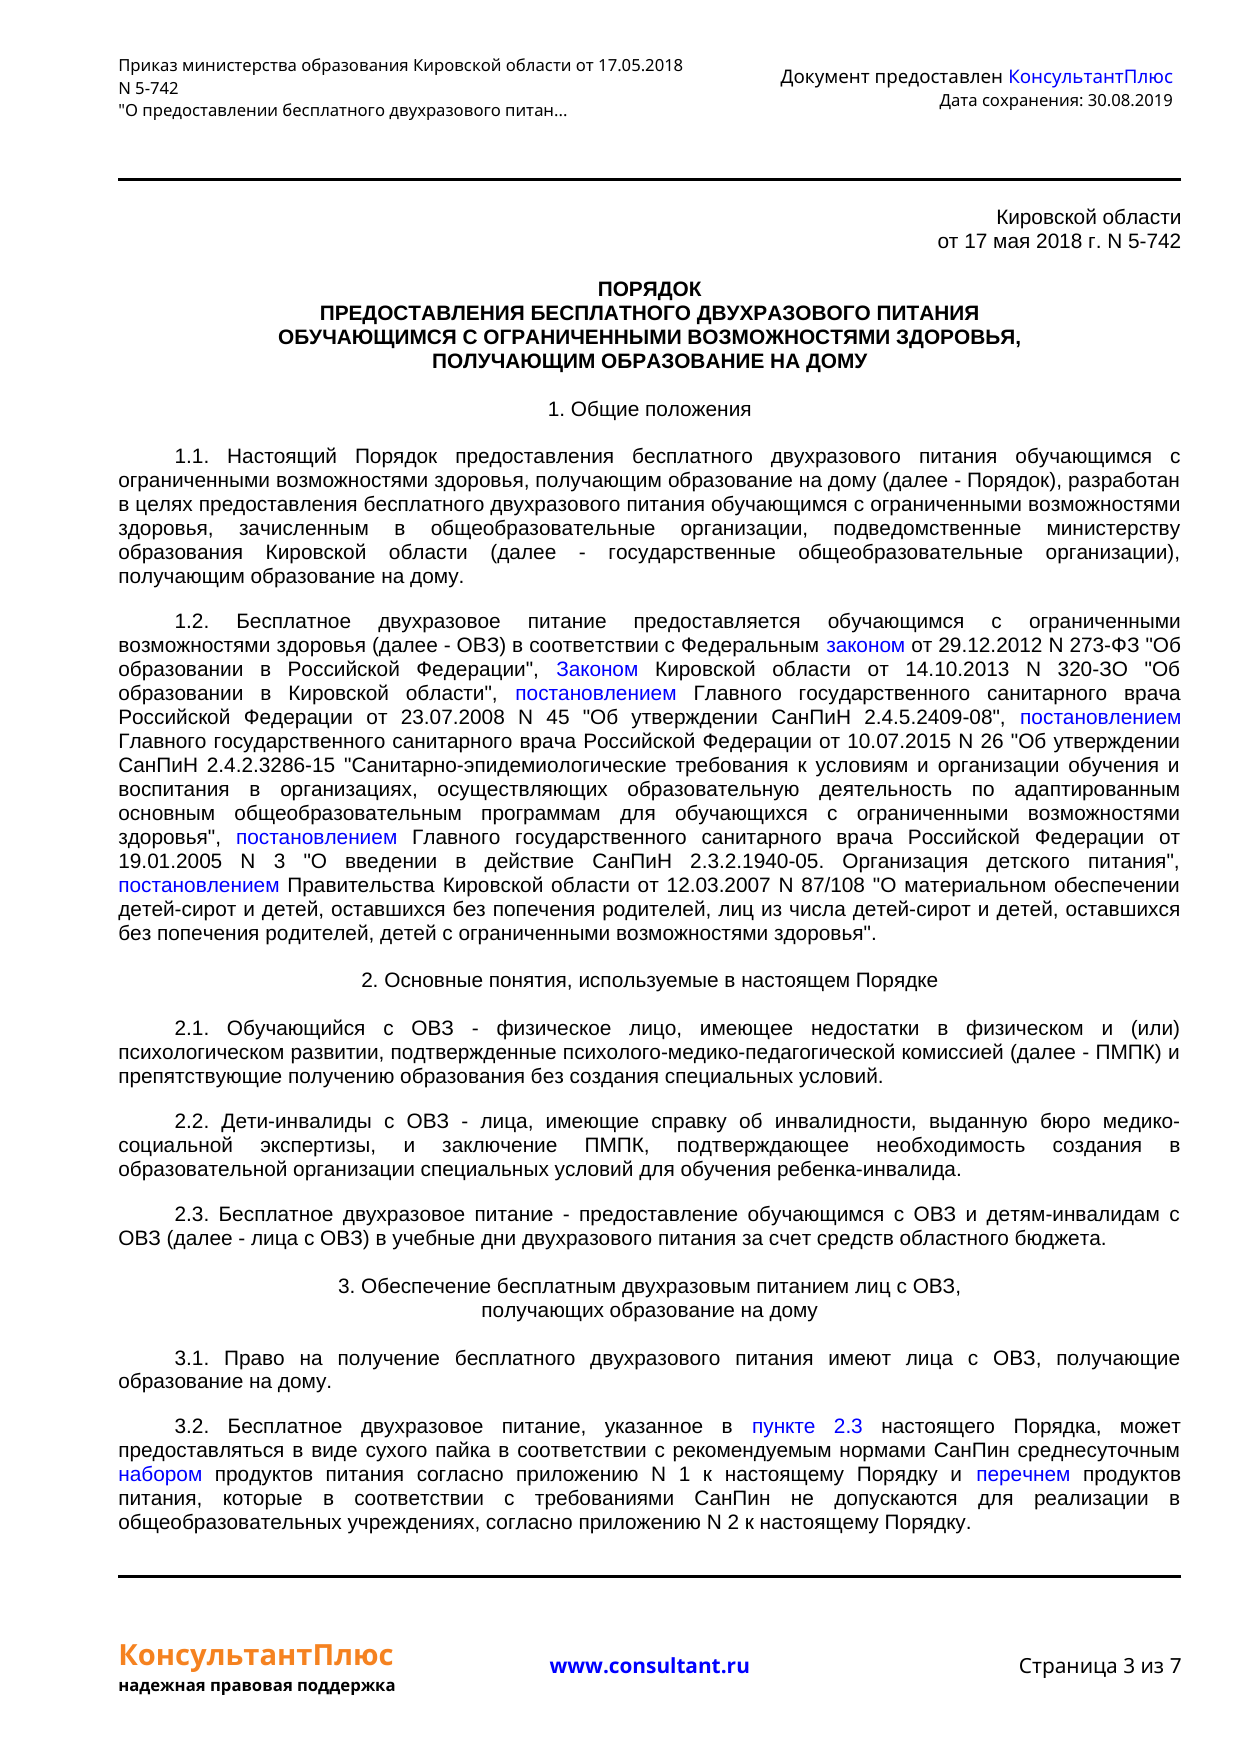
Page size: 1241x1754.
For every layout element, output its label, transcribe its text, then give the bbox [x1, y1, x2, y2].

text 2.2. Дети-инвалиды с ОВЗ - лица, имеющие справку об инвалидности, выданную бюро медико-социальной экспертизы, и заключение ПМПК, подтверждающее необходимость создания в образовательной организации специальных условий для обучения ребенка-инвалида. [118, 1109, 1181, 1181]
title ПОРЯДОК [118, 277, 1181, 301]
text 2. Основные понятия, используемые в настоящем Порядке [118, 968, 1181, 992]
text 3. Обеспечение бесплатным двухразовым питанием лиц с ОВЗ, [118, 1273, 1181, 1297]
text получающих образование на дому [118, 1297, 1181, 1321]
text 3.1. Право на получение бесплатного двухразового питания имеют лица с ОВЗ, получающие образование на дому. [118, 1345, 1181, 1393]
title ПРЕДОСТАВЛЕНИЯ БЕСПЛАТНОГО ДВУХРАЗОВОГО ПИТАНИЯ [118, 301, 1181, 324]
title ПОЛУЧАЮЩИМ ОБРАЗОВАНИЕ НА ДОМУ [118, 348, 1181, 372]
text от 17 мая 2018 г. N 5-742 [118, 229, 1181, 253]
text 1.2. Бесплатное двухразовое питание предоставляется обучающимся с ограниченными возможностями здоровья (далее - ОВЗ) в соответствии с Федеральным законом от 29.12.2012 N 273-ФЗ "Об образовании в Российской Федерации", Законом Кировской области от 14.10.2013 N 320-ЗО "Об образовании в Кировской области", постановлением Главного государственного санитарного врача Российской Федерации от 23.07.2008 N 45 "Об утверждении СанПиН 2.4.5.2409-08", постановлением Главного государственного санитарного врача Российской Федерации от 10.07.2015 N 26 "Об утверждении СанПиН 2.4.2.3286-15 "Санитарно-эпидемиологические требования к условиям и организации обучения и воспитания в организациях, осуществляющих образовательную деятельность по адаптированным основным общеобразовательным программам для обучающихся с ограниченными возможностями здоровья", постановлением Главного государственного санитарного врача Российской Федерации от 19.01.2005 N 3 "О введении в действие СанПиН 2.3.2.1940-05. Организация детского питания", постановлением Правительства Кировской области от 12.03.2007 N 87/108 "О материальном обеспечении детей-сирот и детей, оставшихся без попечения родителей, лиц из числа детей-сирот и детей, оставшихся без попечения родителей, детей с ограниченными возможностями здоровья". [118, 609, 1181, 944]
text 1.1. Настоящий Порядок предоставления бесплатного двухразового питания обучающимся с ограниченными возможностями здоровья, получающим образование на дому (далее - Порядок), разработан в целях предоставления бесплатного двухразового питания обучающимся с ограниченными возможностями здоровья, зачисленным в общеобразовательные организации, подведомственные министерству образования Кировской области (далее - государственные общеобразовательные организации), получающим образование на дому. [118, 444, 1181, 588]
text Кировской области [118, 205, 1181, 229]
text 3.2. Бесплатное двухразовое питание, указанное в пункте 2.3 настоящего Порядка, может предоставляться в виде сухого пайка в соответствии с рекомендуемым нормами СанПин среднесуточным набором продуктов питания согласно приложению N 1 к настоящему Порядку и перечнем продуктов питания, которые в соответствии с требованиями СанПин не допускаются для реализации в общеобразовательных учреждениях, согласно приложению N 2 к настоящему Порядку. [118, 1414, 1181, 1534]
text 2.1. Обучающийся с ОВЗ - физическое лицо, имеющее недостатки в физическом и (или) психологическом развитии, подтвержденные психолого-медико-педагогической комиссией (далее - ПМПК) и препятствующие получению образования без создания специальных условий. [118, 1016, 1181, 1088]
text 2.3. Бесплатное двухразовое питание - предоставление обучающимся с ОВЗ и детям-инвалидам с ОВЗ (далее - лица с ОВЗ) в учебные дни двухразового питания за счет средств областного бюджета. [118, 1202, 1181, 1249]
title ОБУЧАЮЩИМСЯ С ОГРАНИЧЕННЫМИ ВОЗМОЖНОСТЯМИ ЗДОРОВЬЯ, [118, 324, 1181, 348]
text 1. Общие положения [118, 396, 1181, 420]
